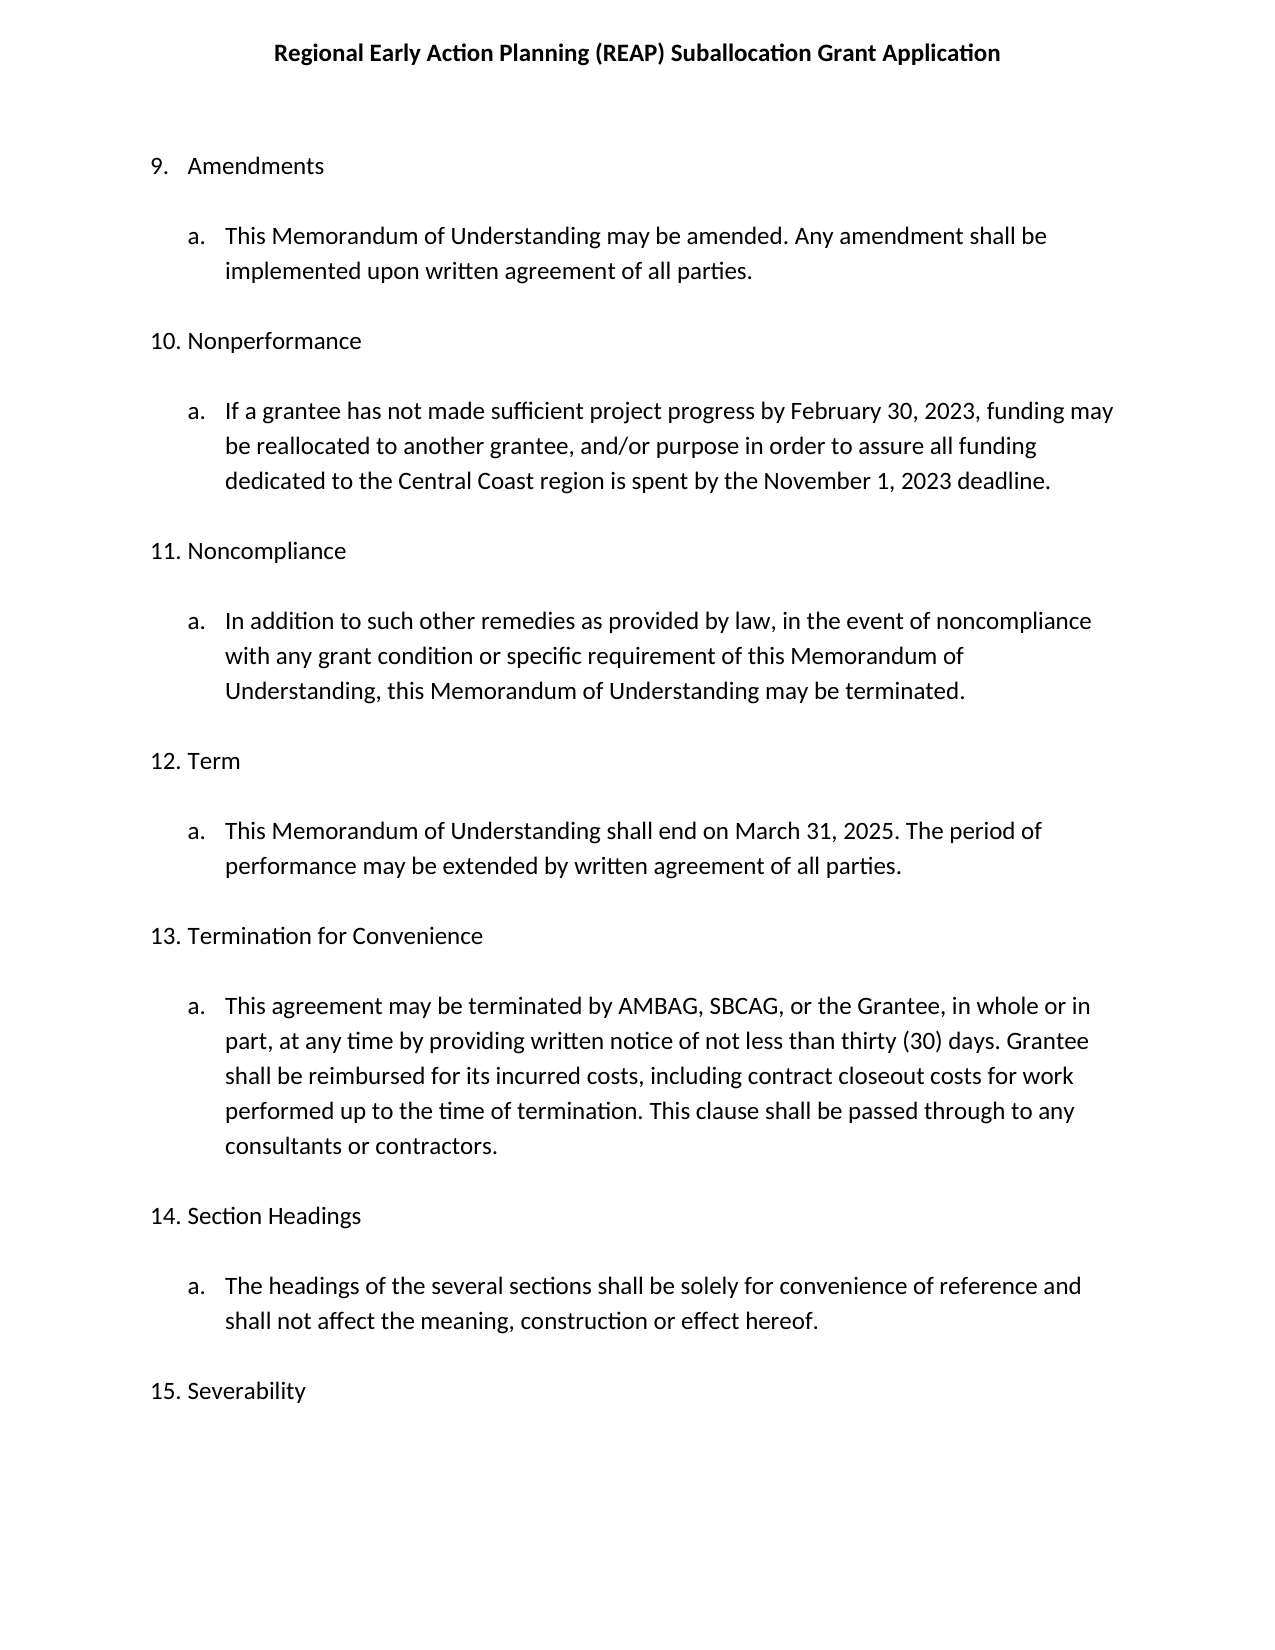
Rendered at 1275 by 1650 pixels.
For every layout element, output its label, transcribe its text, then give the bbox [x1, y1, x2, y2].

list The headings of the several sections shall be solely for convenience of reference and shall not affect the meaning, construction or effect hereof. [187, 1270, 1125, 1336]
list Severability [150, 1375, 1125, 1406]
list If a grantee has not made sufficient project progress by February 30, 2023, funding may be reallocated to another grantee, and/or purpose in order to assure all funding dedicated to the Central Coast region is spent by the November 1, 2023 deadline. [187, 395, 1125, 496]
list Nonperformance [150, 325, 1125, 356]
list Noncompliance [150, 535, 1125, 566]
list Termination for Convenience [150, 920, 1125, 951]
list This Memorandum of Understanding may be amended. Any amendment shall be implemented upon written agreement of all parties. [187, 220, 1125, 286]
list This Memorandum of Understanding shall end on March 31, 2025. The period of performance may be extended by written agreement of all parties. [187, 815, 1125, 881]
list Term [150, 745, 1125, 776]
list This agreement may be terminated by AMBAG, SBCAG, or the Grantee, in whole or in part, at any time by providing written notice of not less than thirty (30) days. Grantee shall be reimbursed for its incurred costs, including contract closeout costs for work performed up to the time of termination. This clause shall be passed through to any consultants or contractors. [187, 990, 1125, 1161]
list Section Headings [150, 1200, 1125, 1231]
list In addition to such other remedies as provided by law, in the event of noncompliance with any grant condition or specific requirement of this Memorandum of Understanding, this Memorandum of Understanding may be terminated. [187, 605, 1125, 706]
list Amendments [150, 150, 1125, 181]
